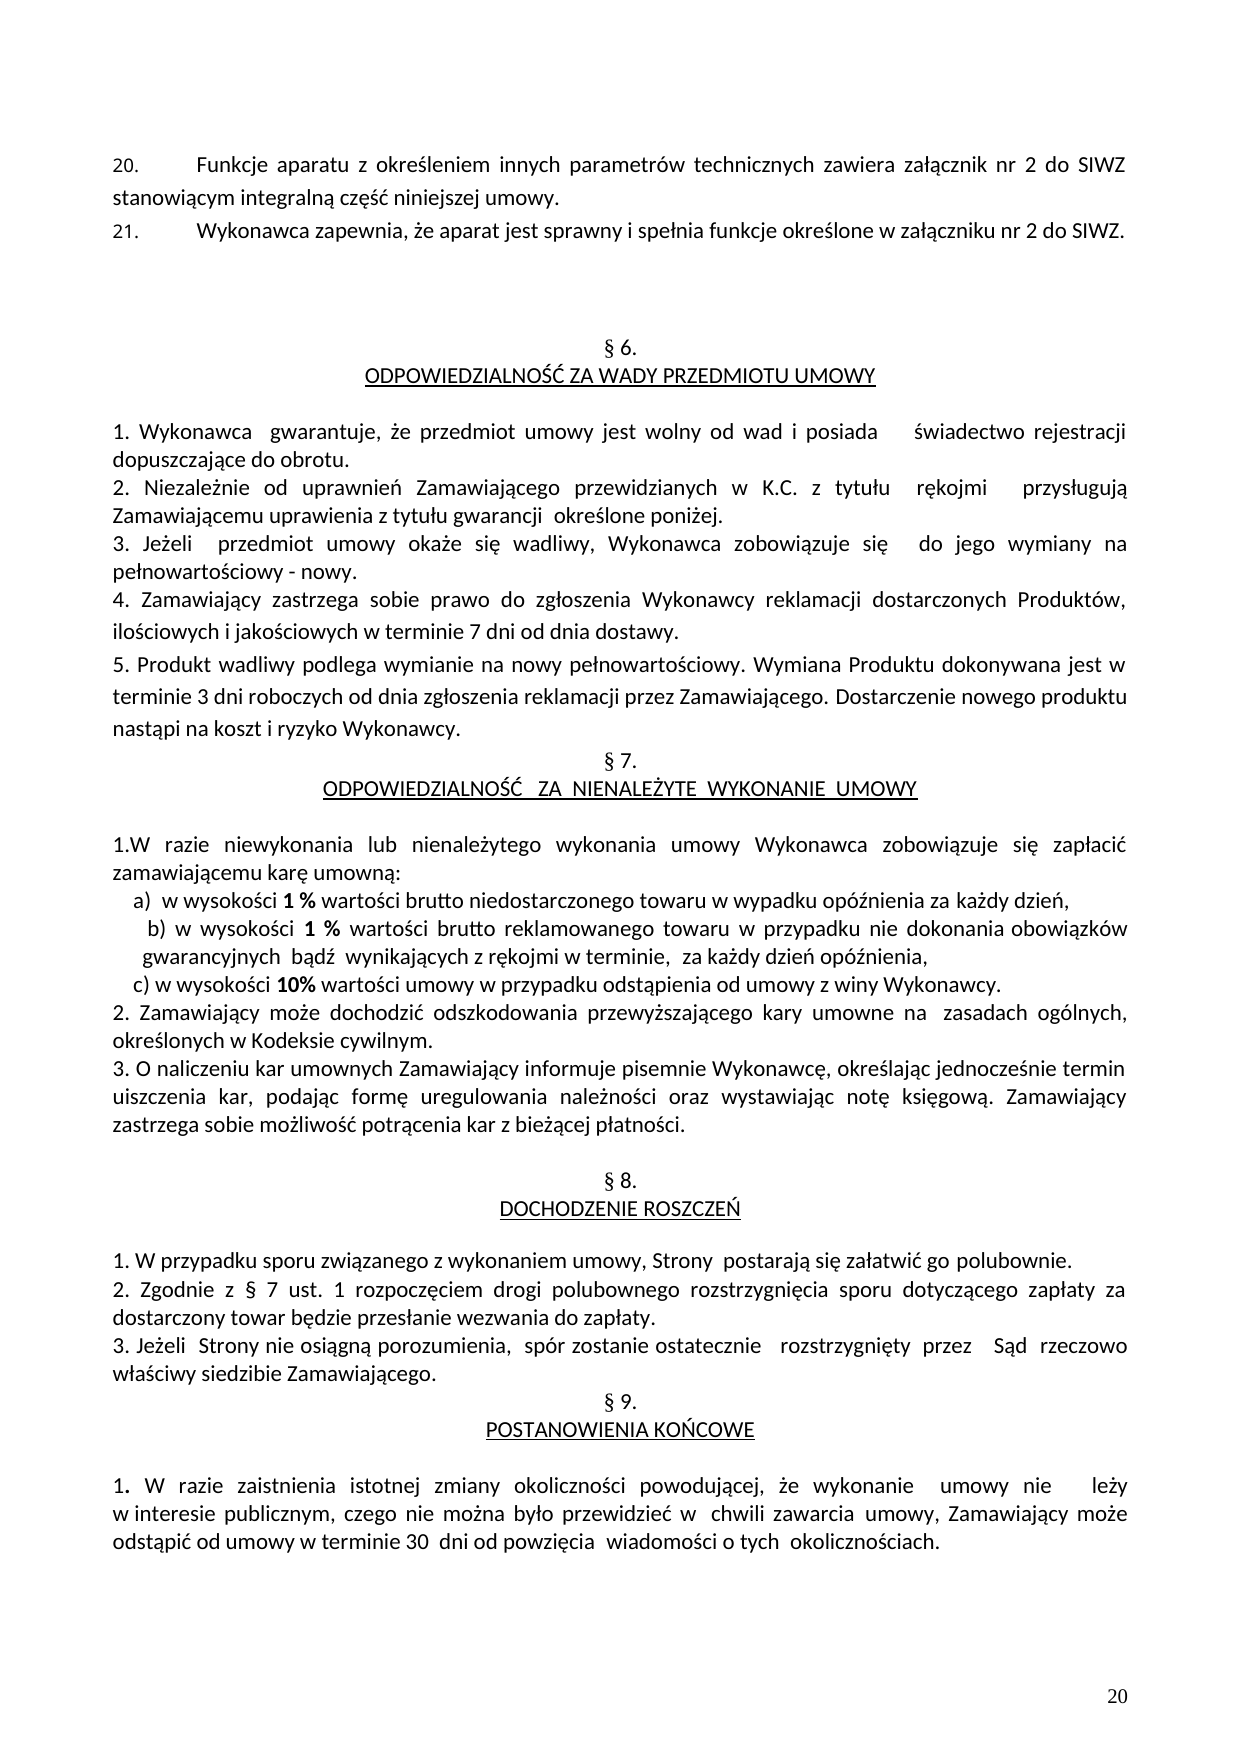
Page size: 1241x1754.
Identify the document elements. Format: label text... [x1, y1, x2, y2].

text 2. Niezależnie od uprawnień Zamawiającego przewidzianych w K.C. z tytułu rękojmi przysługują Zamawiającemu uprawienia z tytułu gwarancji określone poniżej. [112, 473, 1128, 529]
text 4. Zamawiający zastrzega sobie prawo do zgłoszenia Wykonawcy reklamacji dostarczonych Produktów, ilościowych i jakościowych w terminie 7 dni od dnia dostawy. [112, 585, 1128, 646]
text 1. Wykonawca gwarantuje, że przedmiot umowy jest wolny od wad i posiada świadectwo rejestracji dopuszczające do obrotu. [112, 417, 1128, 473]
text 7. [112, 746, 1128, 774]
text DOCHODZENIE ROSZCZEŃ [112, 1194, 1128, 1223]
text 3. O naliczeniu kar umownych Zamawiający informuje pisemnie Wykonawcę, określając jednocześnie termin uiszczenia kar, podając formę uregulowania należności oraz wystawiając notę księgową. Zamawiający zastrzega sobie możliwość potrącenia kar z bieżącej płatności. [112, 1054, 1128, 1138]
text 1. W przypadku sporu związanego z wykonaniem umowy, Strony postarają się załatwić go polubownie. [112, 1247, 1128, 1275]
text 1. W razie zaistnienia istotnej zmiany okoliczności powodującej, że wykonanie umowy nie leży w interesie publicznym, czego nie można było przewidzieć w chwili zawarcia umowy, Zamawiający może odstąpić od umowy w terminie 30 dni od powzięcia wiadomości o tych okolicznościach. [112, 1471, 1128, 1555]
list Funkcje aparatu z określeniem innych parametrów technicznych zawiera załącznik nr 2 do SIWZ stanowiącym integralną część niniejszej umowy. [112, 150, 1128, 211]
text 6. [112, 333, 1128, 361]
list Wykonawca zapewnia, że aparat jest sprawny i spełnia funkcje określone w załączniku nr 2 do SIWZ. [112, 216, 1128, 244]
text 3. Jeżeli przedmiot umowy okaże się wadliwy, Wykonawca zobowiązuje się do jego wymiany na pełnowartościowy - nowy. [112, 529, 1128, 585]
text 2. Zgodnie z § 7 ust. 1 rozpoczęciem drogi polubownego rozstrzygnięcia sporu dotyczącego zapłaty za dostarczony towar będzie przesłanie wezwania do zapłaty. [112, 1275, 1128, 1331]
text 3. Jeżeli Strony nie osiągną porozumienia, spór zostanie ostatecznie rozstrzygnięty przez Sąd rzeczowo właściwy siedzibie Zamawiającego. [112, 1331, 1128, 1387]
text b) w wysokości 1 % wartości brutto reklamowanego towaru w przypadku nie dokonania obowiązków gwarancyjnych bądź wynikających z rękojmi w terminie, za każdy dzień opóźnienia, [112, 914, 1128, 970]
text c) w wysokości 10% wartości umowy w przypadku odstąpienia od umowy z winy Wykonawcy. [112, 970, 1128, 998]
text 2. Zamawiający może dochodzić odszkodowania przewyższającego kary umowne na zasadach ogólnych, określonych w Kodeksie cywilnym. [112, 998, 1128, 1054]
text POSTANOWIENIA KOŃCOWE [112, 1415, 1128, 1443]
text 9. [112, 1387, 1128, 1415]
text ODPOWIEDZIALNOŚĆ ZA NIENALEŻYTE WYKONANIE UMOWY [112, 774, 1128, 802]
text a) w wysokości 1 % wartości brutto niedostarczonego towaru w wypadku opóźnienia za każdy dzień, [112, 886, 1128, 914]
text 5. Produkt wadliwy podlega wymianie na nowy pełnowartościowy. Wymiana Produktu dokonywana jest w terminie 3 dni roboczych od dnia zgłoszenia reklamacji przez Zamawiającego. Dostarczenie nowego produktu nastąpi na koszt i ryzyko Wykonawcy. [112, 650, 1128, 742]
text ODPOWIEDZIALNOŚĆ ZA WADY PRZEDMIOTU UMOWY [112, 361, 1128, 389]
text 1.W razie niewykonania lub nienależytego wykonania umowy Wykonawca zobowiązuje się zapłacić zamawiającemu karę umowną: [112, 830, 1128, 886]
text 8. [112, 1167, 1128, 1194]
